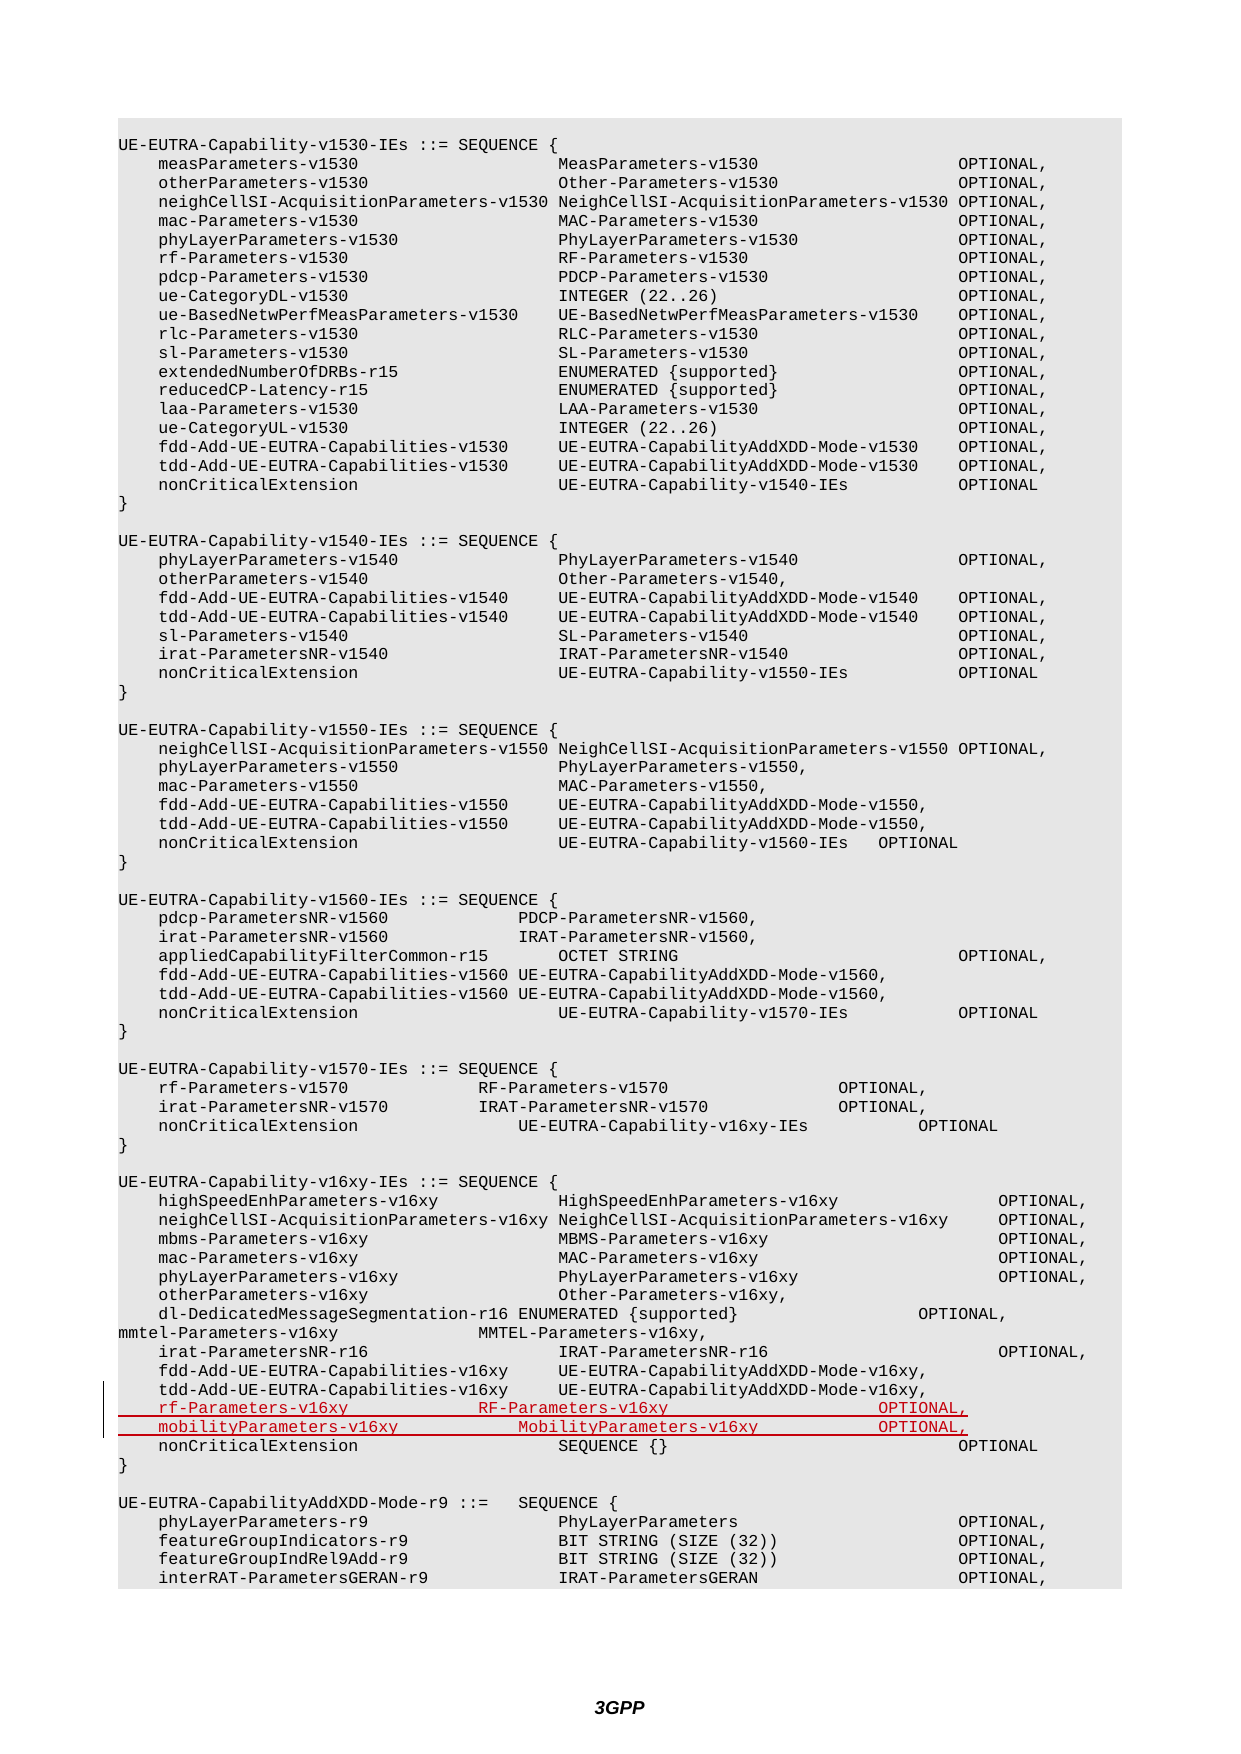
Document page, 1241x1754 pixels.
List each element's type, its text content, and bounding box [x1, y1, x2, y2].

text irat-ParametersNR-r16 IRAT-ParametersNR-r16 OPTIONAL, [118, 1343, 1122, 1362]
text highSpeedEnhParameters-v16xy HighSpeedEnhParameters-v16xy OPTIONAL, [118, 1193, 1122, 1212]
text nonCriticalExtension UE-EUTRA-Capability-v1570-IEs OPTIONAL [118, 1004, 1122, 1023]
text irat-ParametersNR-v1560 IRAT-ParametersNR-v1560, [118, 929, 1122, 948]
text mmtel-Parameters-v16xy MMTEL-Parameters-v16xy, [118, 1325, 1122, 1343]
text mbms-Parameters-v16xy MBMS-Parameters-v16xy OPTIONAL, [118, 1230, 1122, 1249]
text nonCriticalExtension UE-EUTRA-Capability-v1540-IEs OPTIONAL [118, 476, 1122, 495]
text mac-Parameters-v16xy MAC-Parameters-v16xy OPTIONAL, [118, 1249, 1122, 1268]
text otherParameters-v1540 Other-Parameters-v1540, [118, 571, 1122, 589]
text reducedCP-Latency-r15 ENUMERATED {supported} OPTIONAL, [118, 382, 1122, 401]
text otherParameters-v16xy Other-Parameters-v16xy, [118, 1287, 1122, 1306]
text featureGroupIndRel9Add-r9 BIT STRING (SIZE (32)) OPTIONAL, [118, 1551, 1122, 1570]
text } [118, 1136, 1122, 1155]
text extendedNumberOfDRBs-r15 ENUMERATED {supported} OPTIONAL, [118, 363, 1122, 382]
text tdd-Add-UE-EUTRA-Capabilities-v16xy UE-EUTRA-CapabilityAddXDD-Mode-v16xy, [118, 1381, 1122, 1400]
text otherParameters-v1530 Other-Parameters-v1530 OPTIONAL, [118, 174, 1122, 193]
text phyLayerParameters-r9 PhyLayerParameters OPTIONAL, [118, 1513, 1122, 1532]
text phyLayerParameters-v16xy PhyLayerParameters-v16xy OPTIONAL, [118, 1268, 1122, 1287]
text mac-Parameters-v1530 MAC-Parameters-v1530 OPTIONAL, [118, 212, 1122, 231]
text nonCriticalExtension UE-EUTRA-Capability-v1560-IEs OPTIONAL [118, 834, 1122, 853]
text } [118, 1023, 1122, 1042]
text UE-EUTRA-CapabilityAddXDD-Mode-r9 ::= SEQUENCE { [118, 1494, 1122, 1513]
text neighCellSI-AcquisitionParameters-v16xy NeighCellSI-AcquisitionParameters-v16xy OPTIONAL, [118, 1212, 1122, 1230]
text UE-EUTRA-Capability-v1560-IEs ::= SEQUENCE { [118, 891, 1122, 910]
text laa-Parameters-v1530 LAA-Parameters-v1530 OPTIONAL, [118, 401, 1122, 420]
text rf-Parameters-v1570 RF-Parameters-v1570 OPTIONAL, [118, 1079, 1122, 1098]
text UE-EUTRA-Capability-v1540-IEs ::= SEQUENCE { [118, 533, 1122, 552]
text appliedCapabilityFilterCommon-r15 OCTET STRING OPTIONAL, [118, 948, 1122, 966]
text fdd-Add-UE-EUTRA-Capabilities-v1540 UE-EUTRA-CapabilityAddXDD-Mode-v1540 OPTIONAL, [118, 589, 1122, 608]
text UE-EUTRA-Capability-v1550-IEs ::= SEQUENCE { [118, 721, 1122, 740]
text ue-CategoryUL-v1530 INTEGER (22..26) OPTIONAL, [118, 420, 1122, 438]
text } [118, 1457, 1122, 1476]
text fdd-Add-UE-EUTRA-Capabilities-v1560 UE-EUTRA-CapabilityAddXDD-Mode-v1560, [118, 966, 1122, 985]
text ue-CategoryDL-v1530 INTEGER (22..26) OPTIONAL, [118, 288, 1122, 307]
text mac-Parameters-v1550 MAC-Parameters-v1550, [118, 778, 1122, 797]
text rf-Parameters-v1530 RF-Parameters-v1530 OPTIONAL, [118, 250, 1122, 269]
text } [118, 684, 1122, 702]
text nonCriticalExtension UE-EUTRA-Capability-v16xy-IEs OPTIONAL [118, 1117, 1122, 1136]
text rlc-Parameters-v1530 RLC-Parameters-v1530 OPTIONAL, [118, 325, 1122, 344]
text phyLayerParameters-v1530 PhyLayerParameters-v1530 OPTIONAL, [118, 231, 1122, 250]
text neighCellSI-AcquisitionParameters-v1530 NeighCellSI-AcquisitionParameters-v1530 OPTIONAL, [118, 193, 1122, 212]
text fdd-Add-UE-EUTRA-Capabilities-v16xy UE-EUTRA-CapabilityAddXDD-Mode-v16xy, [118, 1362, 1122, 1381]
text UE-EUTRA-Capability-v16xy-IEs ::= SEQUENCE { [118, 1174, 1122, 1193]
text phyLayerParameters-v1540 PhyLayerParameters-v1540 OPTIONAL, [118, 552, 1122, 571]
text } [118, 853, 1122, 872]
text pdcp-ParametersNR-v1560 PDCP-ParametersNR-v1560, [118, 910, 1122, 929]
text pdcp-Parameters-v1530 PDCP-Parameters-v1530 OPTIONAL, [118, 269, 1122, 288]
text fdd-Add-UE-EUTRA-Capabilities-v1530 UE-EUTRA-CapabilityAddXDD-Mode-v1530 OPTIONAL, [118, 438, 1122, 457]
text featureGroupIndicators-r9 BIT STRING (SIZE (32)) OPTIONAL, [118, 1532, 1122, 1551]
text nonCriticalExtension UE-EUTRA-Capability-v1550-IEs OPTIONAL [118, 665, 1122, 684]
text interRAT-ParametersGERAN-r9 IRAT-ParametersGERAN OPTIONAL, [118, 1570, 1122, 1589]
text irat-ParametersNR-v1570 IRAT-ParametersNR-v1570 OPTIONAL, [118, 1098, 1122, 1117]
text UE-EUTRA-Capability-v1530-IEs ::= SEQUENCE { [118, 137, 1122, 156]
text irat-ParametersNR-v1540 IRAT-ParametersNR-v1540 OPTIONAL, [118, 646, 1122, 665]
text ue-BasedNetwPerfMeasParameters-v1530 UE-BasedNetwPerfMeasParameters-v1530 OPTIONAL, [118, 307, 1122, 325]
text tdd-Add-UE-EUTRA-Capabilities-v1540 UE-EUTRA-CapabilityAddXDD-Mode-v1540 OPTIONAL, [118, 608, 1122, 627]
text sl-Parameters-v1540 SL-Parameters-v1540 OPTIONAL, [118, 627, 1122, 646]
text tdd-Add-UE-EUTRA-Capabilities-v1550 UE-EUTRA-CapabilityAddXDD-Mode-v1550, [118, 816, 1122, 834]
text UE-EUTRA-Capability-v1570-IEs ::= SEQUENCE { [118, 1061, 1122, 1079]
text sl-Parameters-v1530 SL-Parameters-v1530 OPTIONAL, [118, 344, 1122, 363]
text tdd-Add-UE-EUTRA-Capabilities-v1560 UE-EUTRA-CapabilityAddXDD-Mode-v1560, [118, 985, 1122, 1004]
text tdd-Add-UE-EUTRA-Capabilities-v1530 UE-EUTRA-CapabilityAddXDD-Mode-v1530 OPTIONAL, [118, 457, 1122, 476]
text measParameters-v1530 MeasParameters-v1530 OPTIONAL, [118, 156, 1122, 174]
text fdd-Add-UE-EUTRA-Capabilities-v1550 UE-EUTRA-CapabilityAddXDD-Mode-v1550, [118, 797, 1122, 816]
text } [118, 495, 1122, 514]
text dl-DedicatedMessageSegmentation-r16 ENUMERATED {supported} OPTIONAL, [118, 1306, 1122, 1325]
text nonCriticalExtension SEQUENCE {} OPTIONAL [118, 1438, 1122, 1457]
text neighCellSI-AcquisitionParameters-v1550 NeighCellSI-AcquisitionParameters-v1550 OPTIONAL, [118, 740, 1122, 759]
text phyLayerParameters-v1550 PhyLayerParameters-v1550, [118, 759, 1122, 778]
